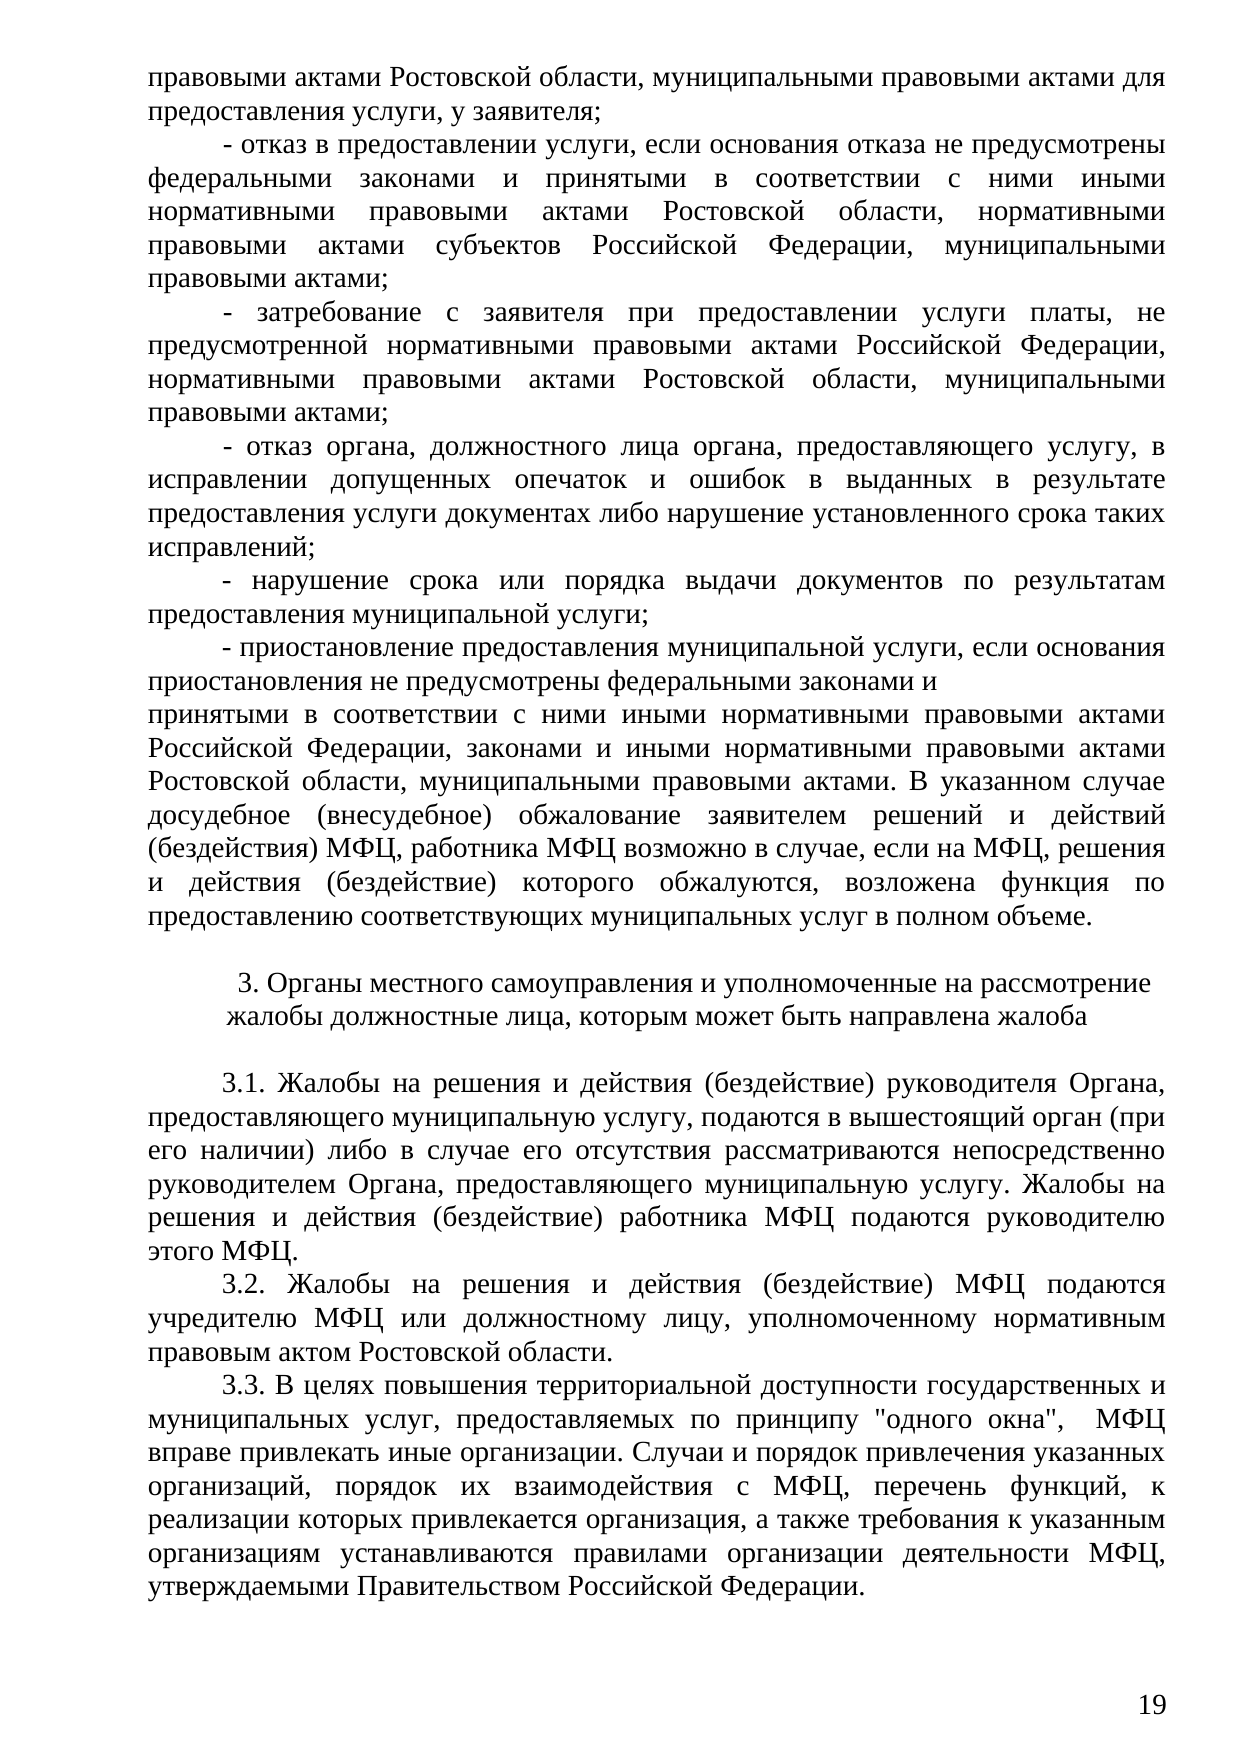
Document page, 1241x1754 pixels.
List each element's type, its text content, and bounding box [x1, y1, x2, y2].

text - нарушение срока или порядка выдачи документов по результатам предоставления муниципальной услуги; [148, 562, 1166, 629]
text - отказ в предоставлении услуги, если основания отказа не предусмотрены федеральными законами и принятыми в соответствии с ними иными нормативными правовыми актами Ростовской области, нормативными правовыми актами субъектов Российской Федерации, муниципальными правовыми актами; [148, 126, 1166, 294]
text 3.3. В целях повышения территориальной доступности государственных и муниципальных услуг, предоставляемых по принципу "одного окна", МФЦ вправе привлекать иные организации. Случаи и порядок привлечения указанных организаций, порядок их взаимодействия с МФЦ, перечень функций, к реализации которых привлекается организация, а также требования к указанным организациям устанавливаются правилами организации деятельности МФЦ, утверждаемыми Правительством Российской Федерации. [148, 1367, 1166, 1602]
text принятыми в соответствии с ними иными нормативными правовыми актами Российской Федерации, законами и иными нормативными правовыми актами Ростовской области, муниципальными правовыми актами. В указанном случае досудебное (внесудебное) обжалование заявителем решений и действий (бездействия) МФЦ, работника МФЦ возможно в случае, если на МФЦ, решения и действия (бездействие) которого обжалуются, возложена функция по предоставлению соответствующих муниципальных услуг в полном объеме. [148, 696, 1166, 931]
text - приостановление предоставления муниципальной услуги, если основания приостановления не предусмотрены федеральными законами и [148, 629, 1166, 696]
text 3.1. Жалобы на решения и действия (бездействие) руководителя Органа, предоставляющего муниципальную услугу, подаются в вышестоящий орган (при его наличии) либо в случае его отсутствия рассматриваются непосредственно руководителем Органа, предоставляющего муниципальную услугу. Жалобы на решения и действия (бездействие) работника МФЦ подаются руководителю этого МФЦ. [148, 1065, 1166, 1267]
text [148, 59, 1166, 126]
text 3. Органы местного самоуправления и уполномоченные на рассмотрение жалобы должностные лица, которым может быть направлена жалоба [148, 965, 1166, 1032]
text - затребование с заявителя при предоставлении услуги платы, не предусмотренной нормативными правовыми актами Российской Федерации, нормативными правовыми актами Ростовской области, муниципальными правовыми актами; [148, 294, 1166, 428]
text 3.2. Жалобы на решения и действия (бездействие) МФЦ подаются учредителю МФЦ или должностному лицу, уполномоченному нормативным правовым актом Ростовской области. [148, 1267, 1166, 1367]
text - отказ органа, должностного лица органа, предоставляющего услугу, в исправлении допущенных опечаток и ошибок в выданных в результате предоставления услуги документах либо нарушение установленного срока таких исправлений; [148, 428, 1166, 562]
